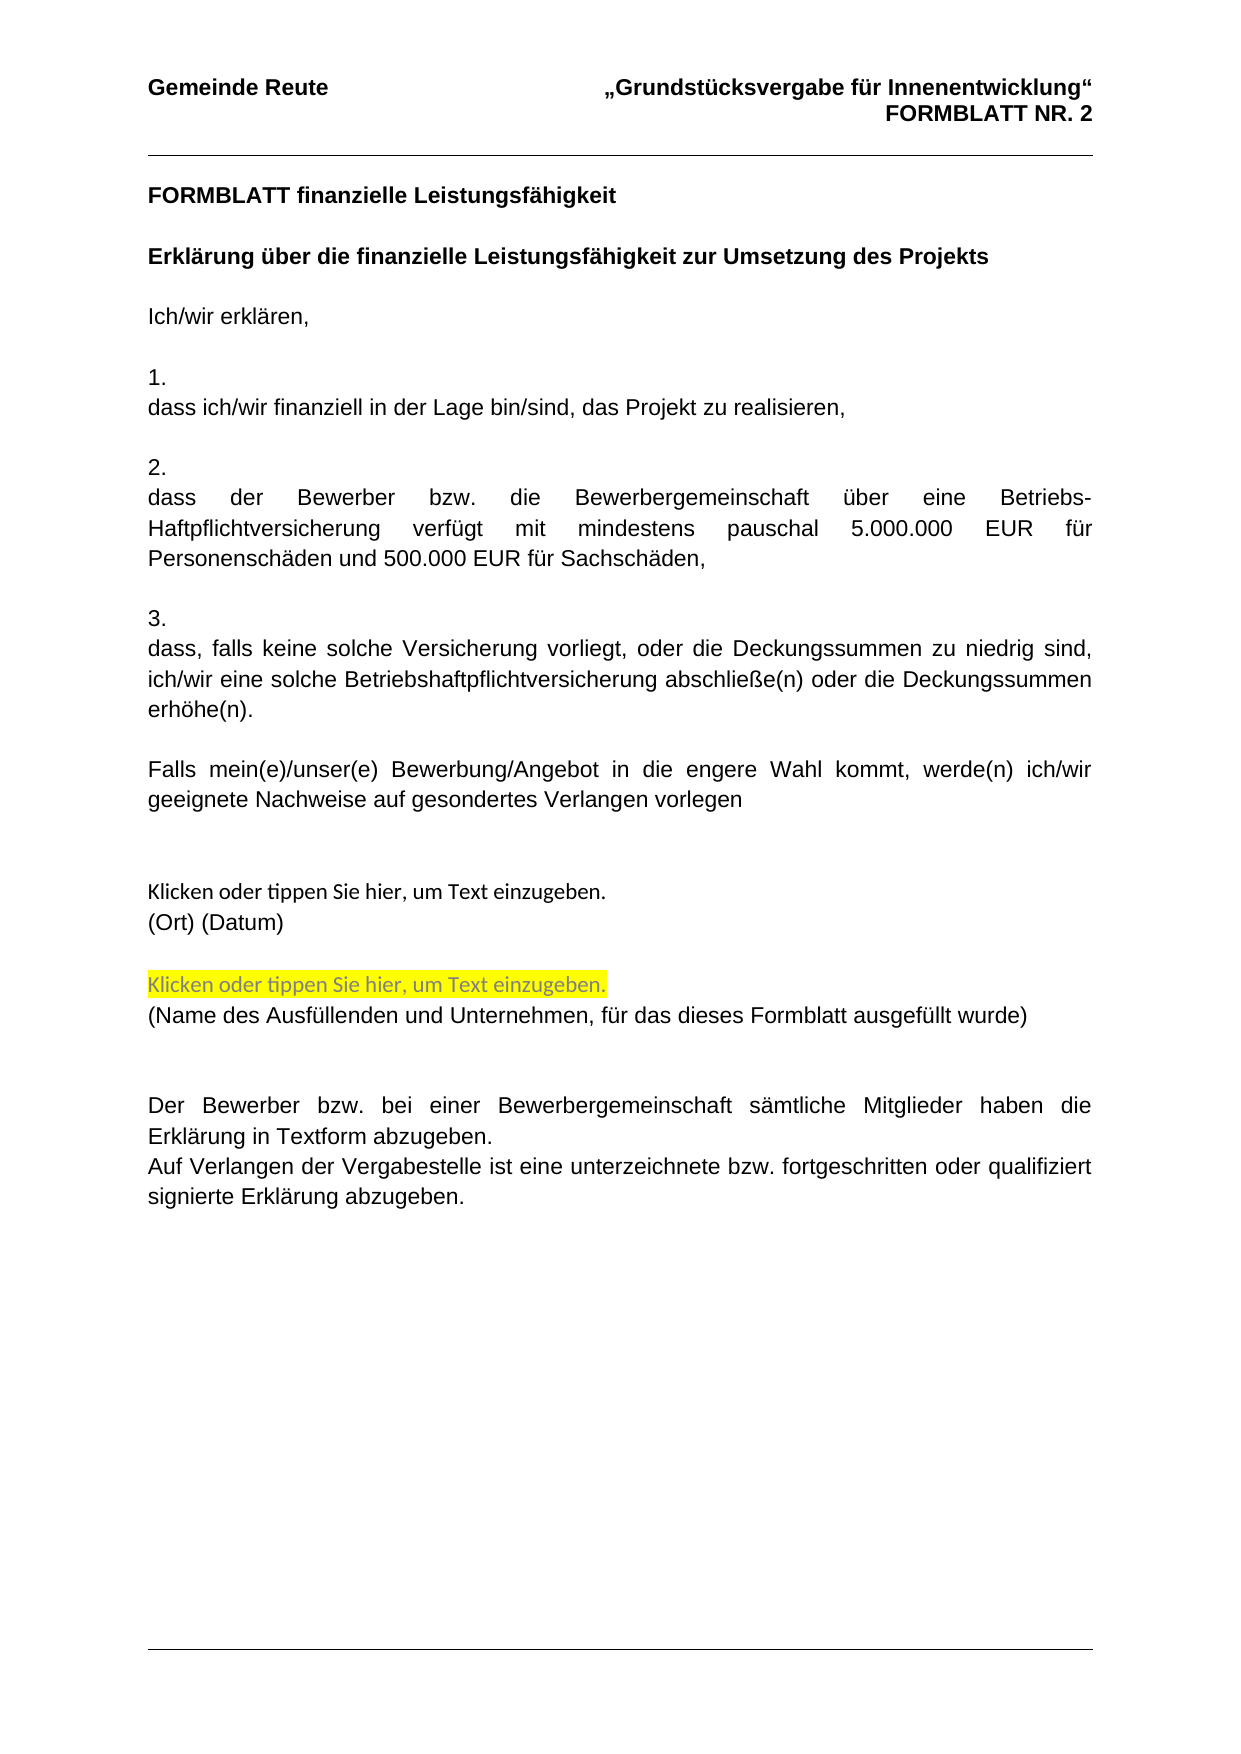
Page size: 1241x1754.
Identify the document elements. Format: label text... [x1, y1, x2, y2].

text dass ich/wir finanziell in der Lage bin/sind, das Projekt zu realisieren, [148, 394, 1093, 420]
text Erklärung über die finanzielle Leistungsfähigkeit zur Umsetzung des Projekts [148, 243, 1093, 269]
text 1. [148, 363, 1093, 390]
text (Ort) (Datum) [148, 909, 1093, 936]
text Auf Verlangen der Vergabestelle ist eine unterzeichnete bzw. fortgeschritten oder qualifiziert signierte Erklärung abzugeben. [148, 1153, 1093, 1209]
text 3. [148, 605, 1093, 632]
text (Name des Ausfüllenden und Unternehmen, für das dieses Formblatt ausgefüllt wurde) [148, 1002, 1093, 1028]
text Ich/wir erklären, [148, 303, 1093, 329]
text Falls mein(e)/unser(e) Bewerbung/Angebot in die engere Wahl kommt, werde(n) ich/wir geeignete Nachweise auf gesondertes Verlangen vorlegen [148, 756, 1093, 813]
text FORMBLATT finanzielle Leistungsfähigkeit [148, 182, 1093, 209]
text dass, falls keine solche Versicherung vorliegt, oder die Deckungssummen zu niedrig sind, ich/wir eine solche Betriebshaftpflichtversicherung abschließe(n) oder die Deckungssummen erhöhe(n). [148, 635, 1093, 722]
text Der Bewerber bzw. bei einer Bewerbergemeinschaft sämtliche Mitglieder haben die Erklärung in Textform abzugeben. [148, 1092, 1093, 1149]
text 2. [148, 454, 1093, 481]
text dass der Bewerber bzw. die Bewerbergemeinschaft über eine Betriebs-Haftpflichtversicherung verfügt mit mindestens pauschal 5.000.000 EUR für Personenschäden und 500.000 EUR für Sachschäden, [148, 484, 1093, 571]
